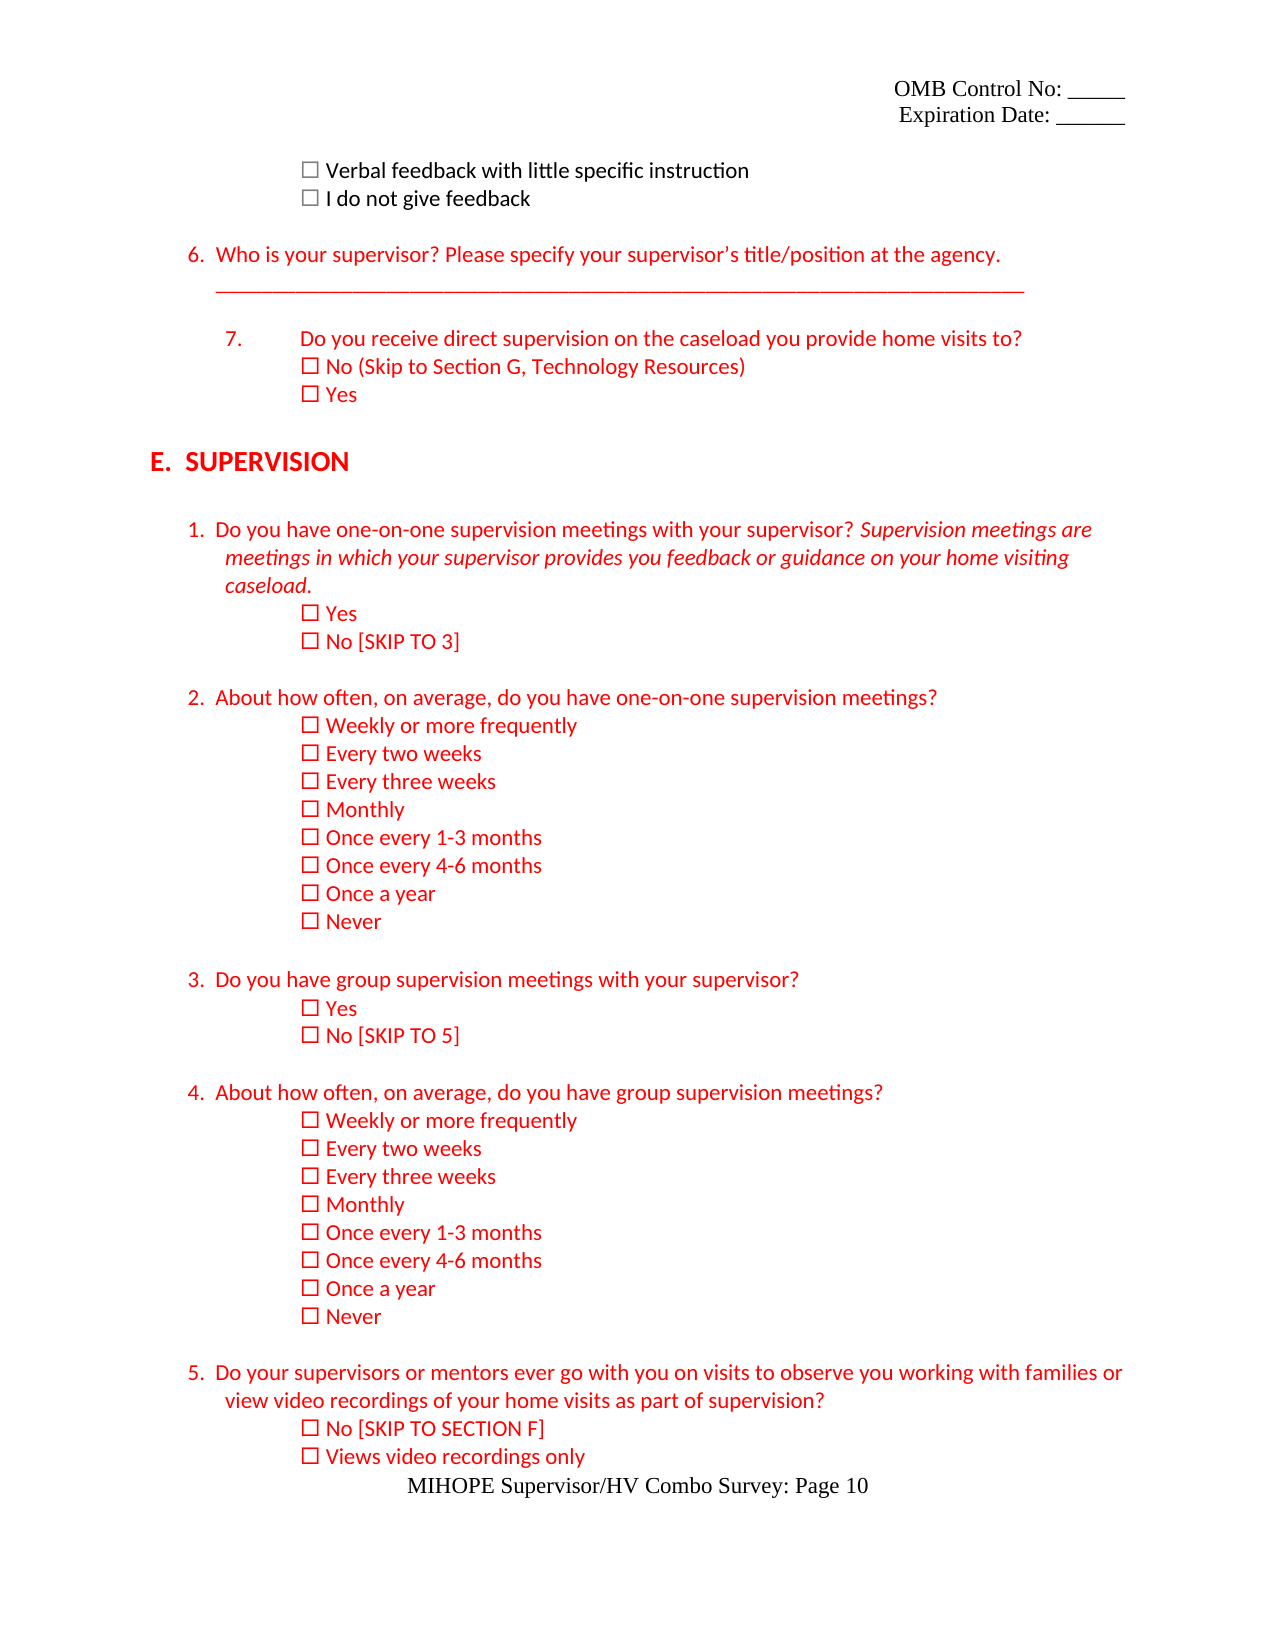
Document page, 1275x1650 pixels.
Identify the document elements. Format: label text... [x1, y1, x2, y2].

text Every three weeks [300, 1162, 1125, 1190]
text Once a year [300, 879, 1125, 907]
list _______________________________________________________________________ [216, 268, 1125, 296]
list Who is your supervisor? Please specify your supervisor’s title/position at the agency. [187, 240, 1125, 268]
text E. SUPERVISION [150, 443, 1125, 479]
text Every two weeks [300, 739, 1125, 767]
text Yes [300, 599, 1125, 627]
text Yes [300, 380, 1125, 408]
text I do not give feedback [300, 184, 1125, 212]
text Once every 4-6 months [300, 1246, 1125, 1274]
text Once every 1-3 months [300, 823, 1125, 851]
text Once every 4-6 months [300, 851, 1125, 879]
text 1. Do you have one-on-one supervision meetings with your supervisor? Supervision meetings are meetings in which your supervisor provides you feedback or guidance on your home visiting caseload. [187, 515, 1125, 599]
text Yes [300, 994, 1125, 1022]
text No [SKIP TO 5] [300, 1022, 1125, 1050]
text 5. Do your supervisors or mentors ever go with you on visits to observe you working with families or view video recordings of your home visits as part of supervision? [187, 1358, 1125, 1414]
text 2. About how often, on average, do you have one-on-one supervision meetings? [187, 683, 1125, 711]
text Weekly or more frequently [300, 711, 1125, 739]
text Once every 1-3 months [300, 1218, 1125, 1246]
text Verbal feedback with little specific instruction [300, 156, 1125, 184]
text Never [300, 907, 1125, 935]
text No (Skip to Section G, Technology Resources) [300, 352, 1125, 380]
text Weekly or more frequently [300, 1106, 1125, 1134]
text 3. Do you have group supervision meetings with your supervisor? [187, 966, 1125, 994]
text No [SKIP TO 3] [300, 627, 1125, 655]
text Monthly [300, 795, 1125, 823]
text Monthly [300, 1190, 1125, 1218]
text No [SKIP TO SECTION F] [300, 1414, 1125, 1442]
text Once a year [300, 1274, 1125, 1302]
text Every two weeks [300, 1134, 1125, 1162]
list Do you receive direct supervision on the caseload you provide home visits to? [225, 324, 1125, 352]
text Views video recordings only [300, 1442, 1125, 1470]
text 4. About how often, on average, do you have group supervision meetings? [187, 1078, 1125, 1106]
text Never [300, 1302, 1125, 1330]
text Every three weeks [300, 767, 1125, 795]
